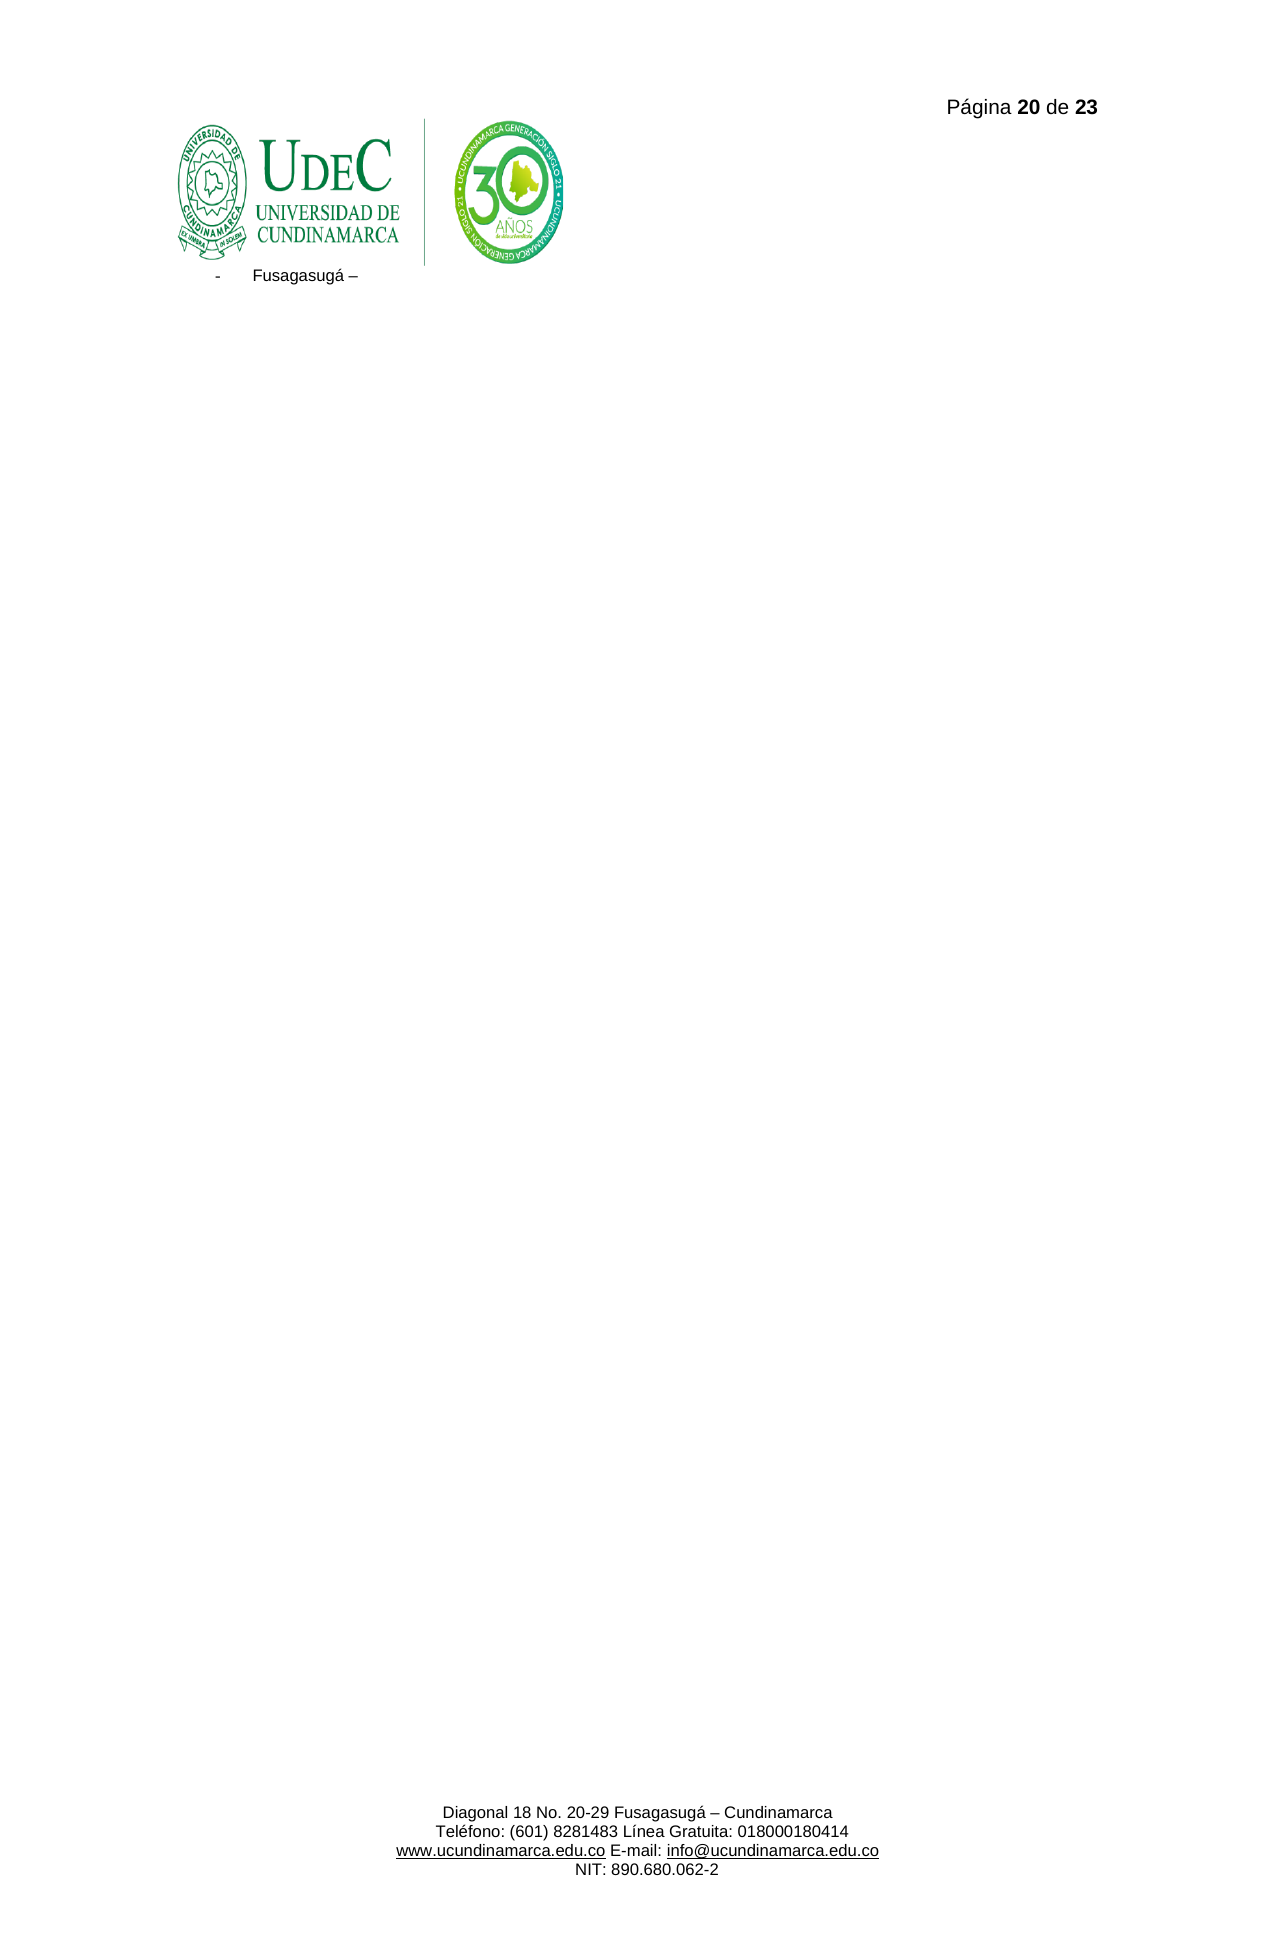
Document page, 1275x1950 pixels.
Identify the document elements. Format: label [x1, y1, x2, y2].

picture [177, 118, 564, 266]
